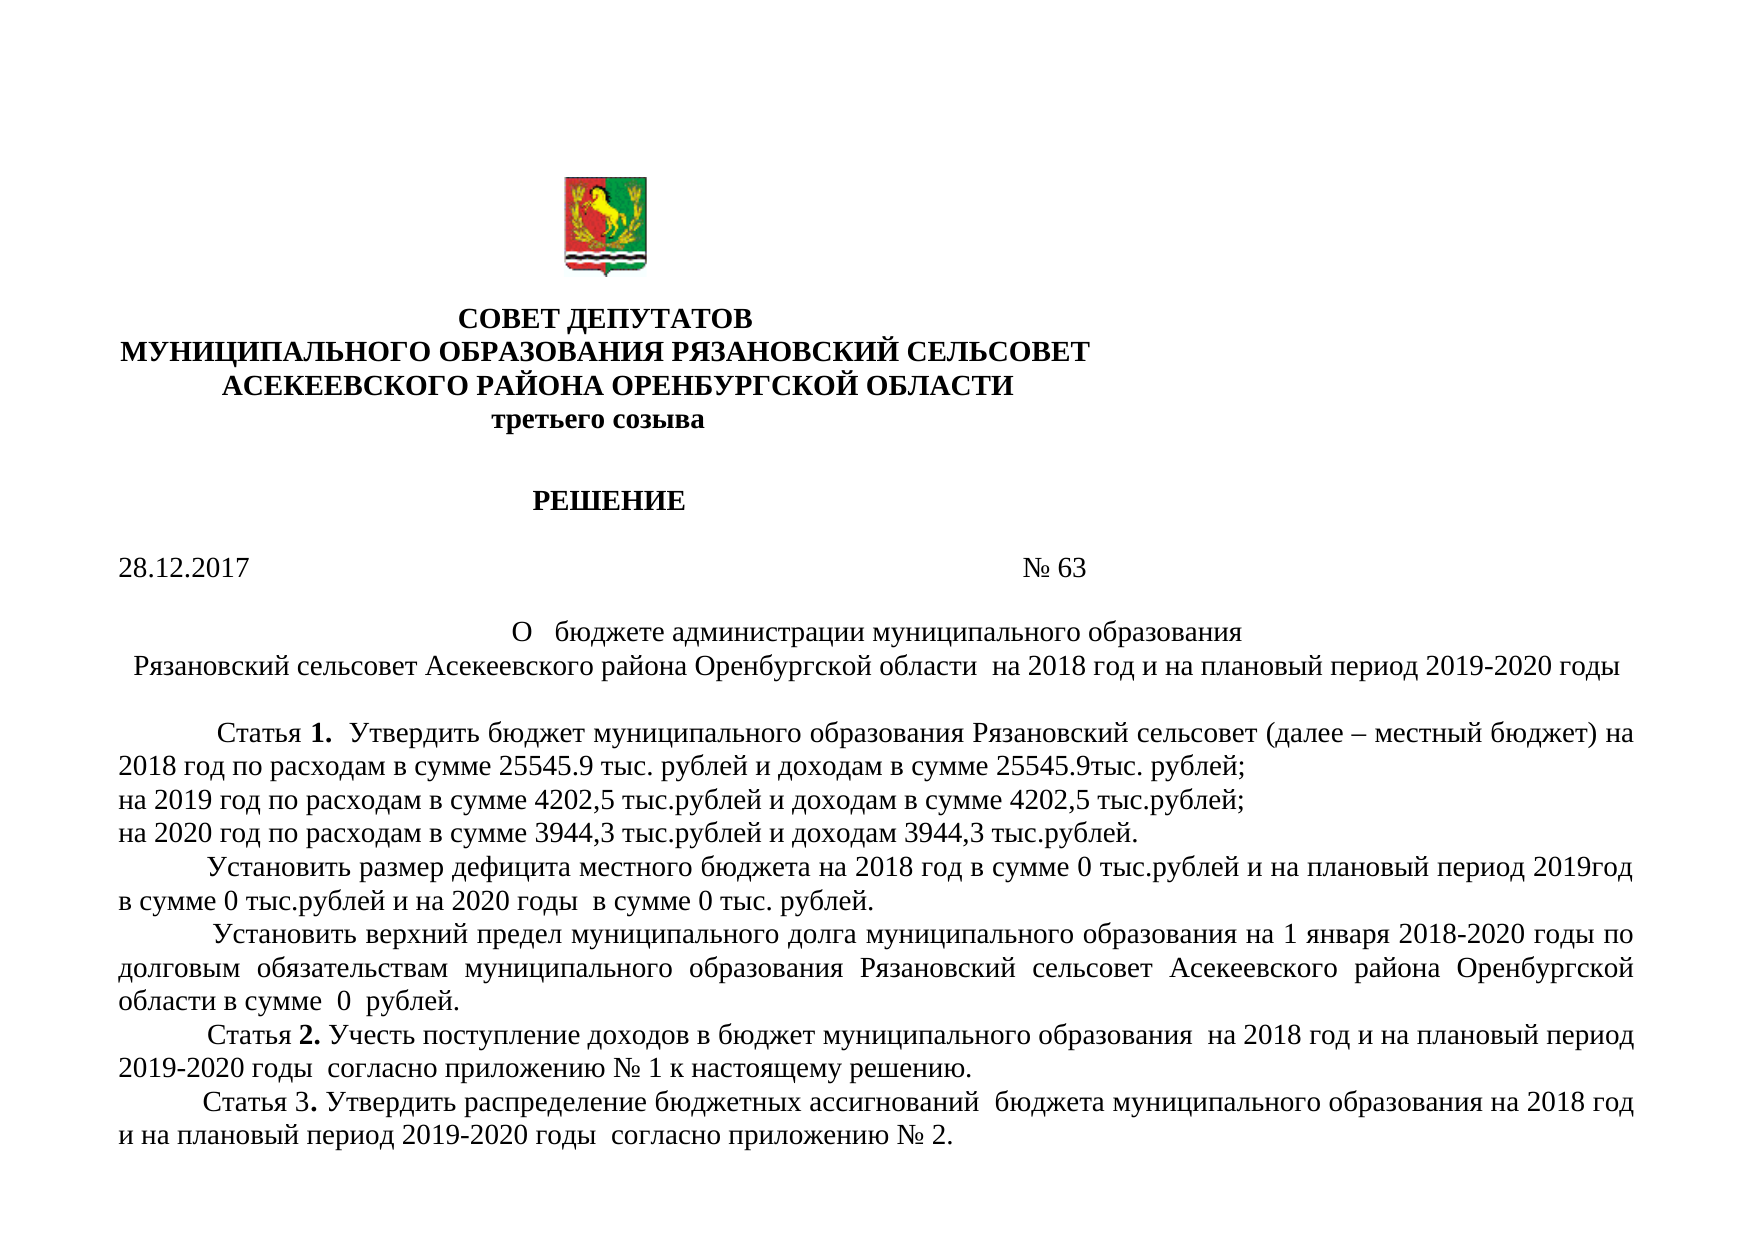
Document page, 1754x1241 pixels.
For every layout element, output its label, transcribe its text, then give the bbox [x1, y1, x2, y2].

text Рязановский сельсовет Асекеевского района Оренбургской области на 2018 год и на плановый период 2019-2020 годы [118, 648, 1636, 681]
text Установить размер дефицита местного бюджета на 2018 год в сумме 0 тыс.рублей и на плановый период 2019год в сумме 0 тыс.рублей и на 2020 годы в сумме 0 тыс. рублей. [118, 849, 1636, 916]
text Статья 2. Учесть поступление доходов в бюджет муниципального образования на 2018 год и на плановый период 2019-2020 годы согласно приложению № 1 к настоящему решению. [118, 1017, 1636, 1084]
text Статья 3. Утвердить распределение бюджетных ассигнований бюджета муниципального образования на 2018 год и на плановый период 2019-2020 годы согласно приложению № 2. [118, 1084, 1636, 1151]
table_header СОВЕТ ДЕПУТАТОВ МУНИЦИПАЛЬНОГО ОБРАЗОВАНИЯ РЯЗАНОВСКИЙ СЕЛЬСОВЕТ АСЕКЕЕВСКОГО РАЙОНА ОРЕНБУРГСКОЙ ОБЛАСТИ третьего созыва [107, 177, 1104, 459]
text на 2019 год по расходам в сумме 4202,5 тыс.рублей и доходам в сумме 4202,5 тыс.рублей; [118, 782, 1636, 816]
text 28.12.2017 № 63 [118, 550, 1636, 584]
text О бюджете администрации муниципального образования [118, 614, 1636, 648]
text Статья 1. Утвердить бюджет муниципального образования Рязановский сельсовет (далее – местный бюджет) на 2018 год по расходам в сумме 25545.9 тыс. рублей и доходам в сумме 25545.9тыс. рублей; [118, 715, 1636, 782]
text Установить верхний предел муниципального долга муниципального образования на 1 января 2018-2020 годы по долговым обязательствам муниципального образования Рязановский сельсовет Асекеевского района Оренбургской области в сумме 0 рублей. [118, 916, 1636, 1017]
text на 2020 год по расходам в сумме 3944,3 тыс.рублей и доходам 3944,3 тыс.рублей. [118, 816, 1636, 849]
picture [563, 177, 647, 277]
text РЕШЕНИЕ [143, 483, 1636, 517]
